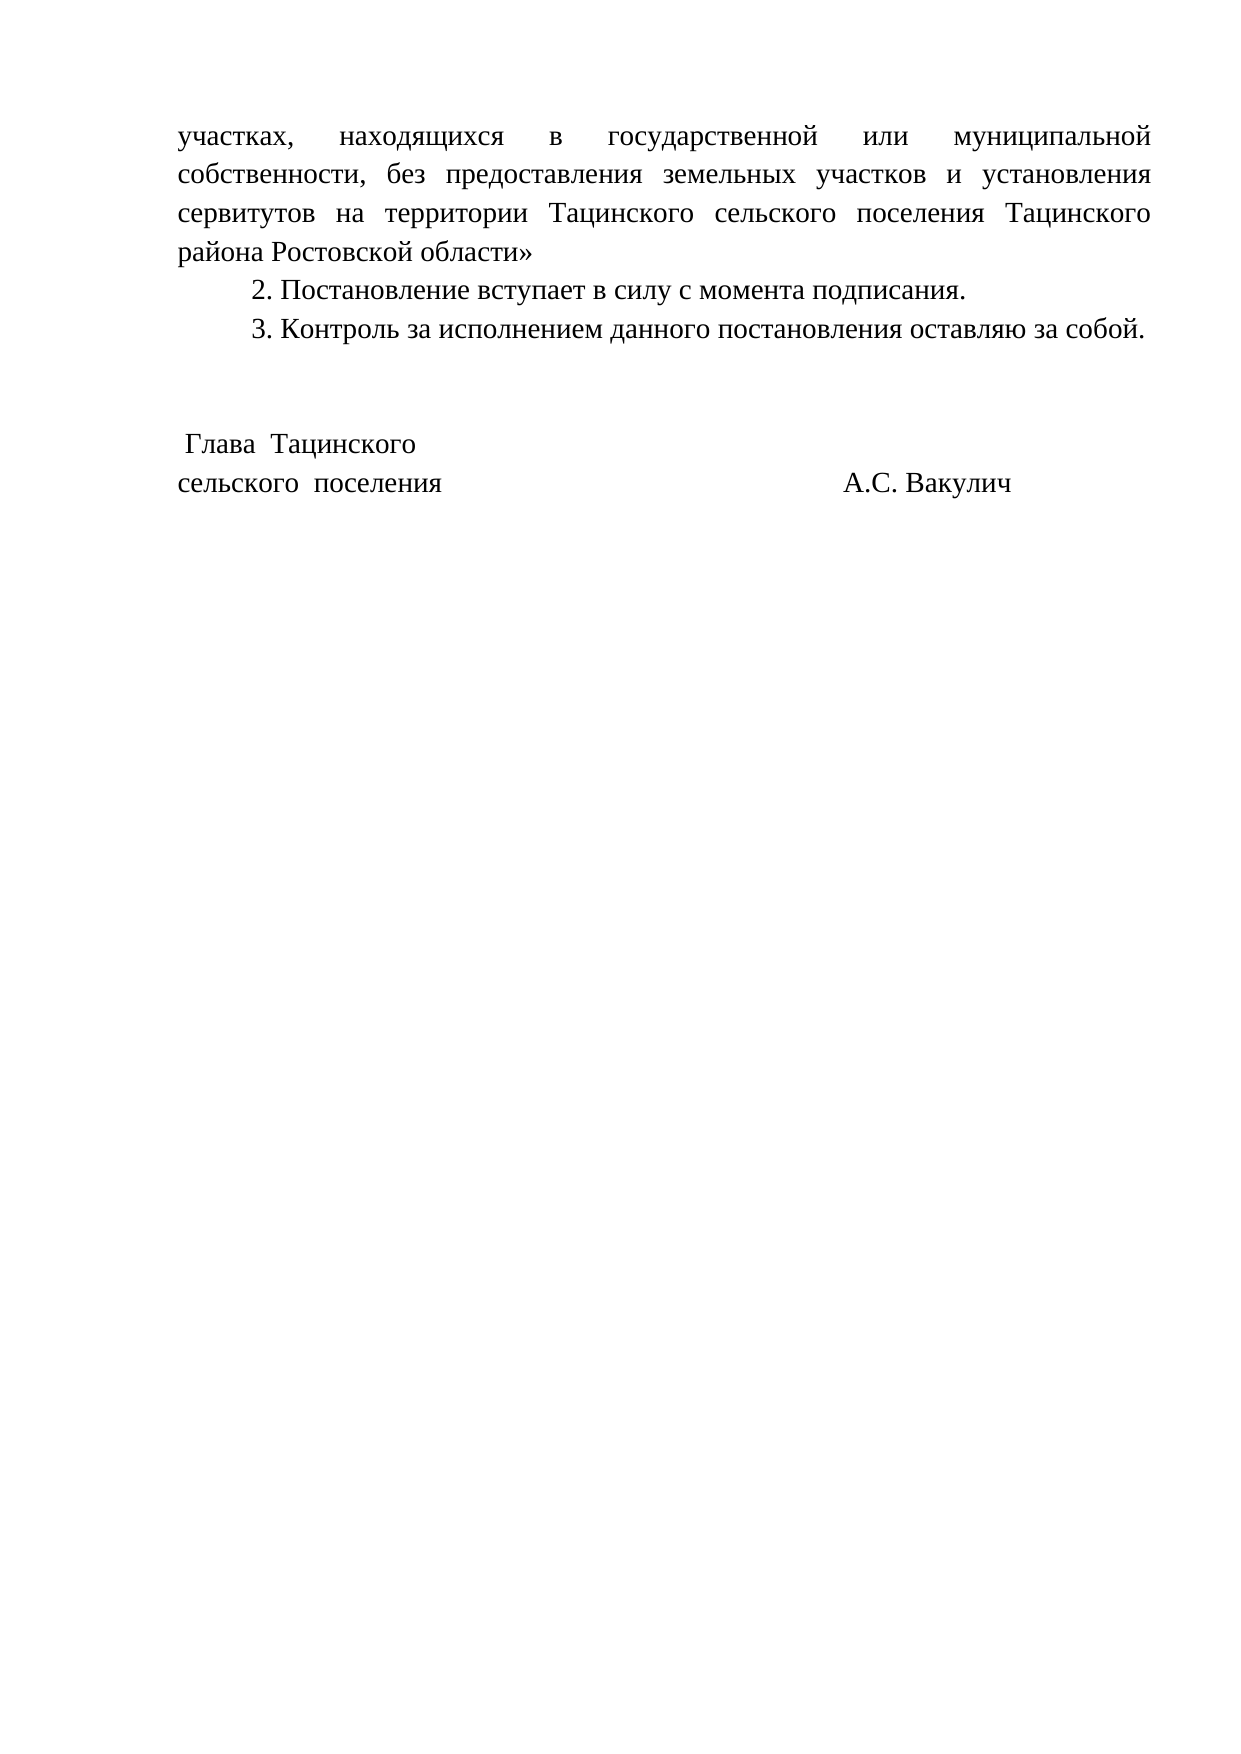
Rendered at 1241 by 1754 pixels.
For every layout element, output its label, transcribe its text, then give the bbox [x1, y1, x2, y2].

text сельского поселения А.С. Вакулич [177, 465, 1152, 498]
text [177, 118, 1152, 267]
text 3. Контроль за исполнением данного постановления оставляю за собой. [177, 311, 1152, 344]
text Глава Тацинского [177, 426, 1152, 460]
text 2. Постановление вступает в силу с момента подписания. [177, 272, 1152, 306]
